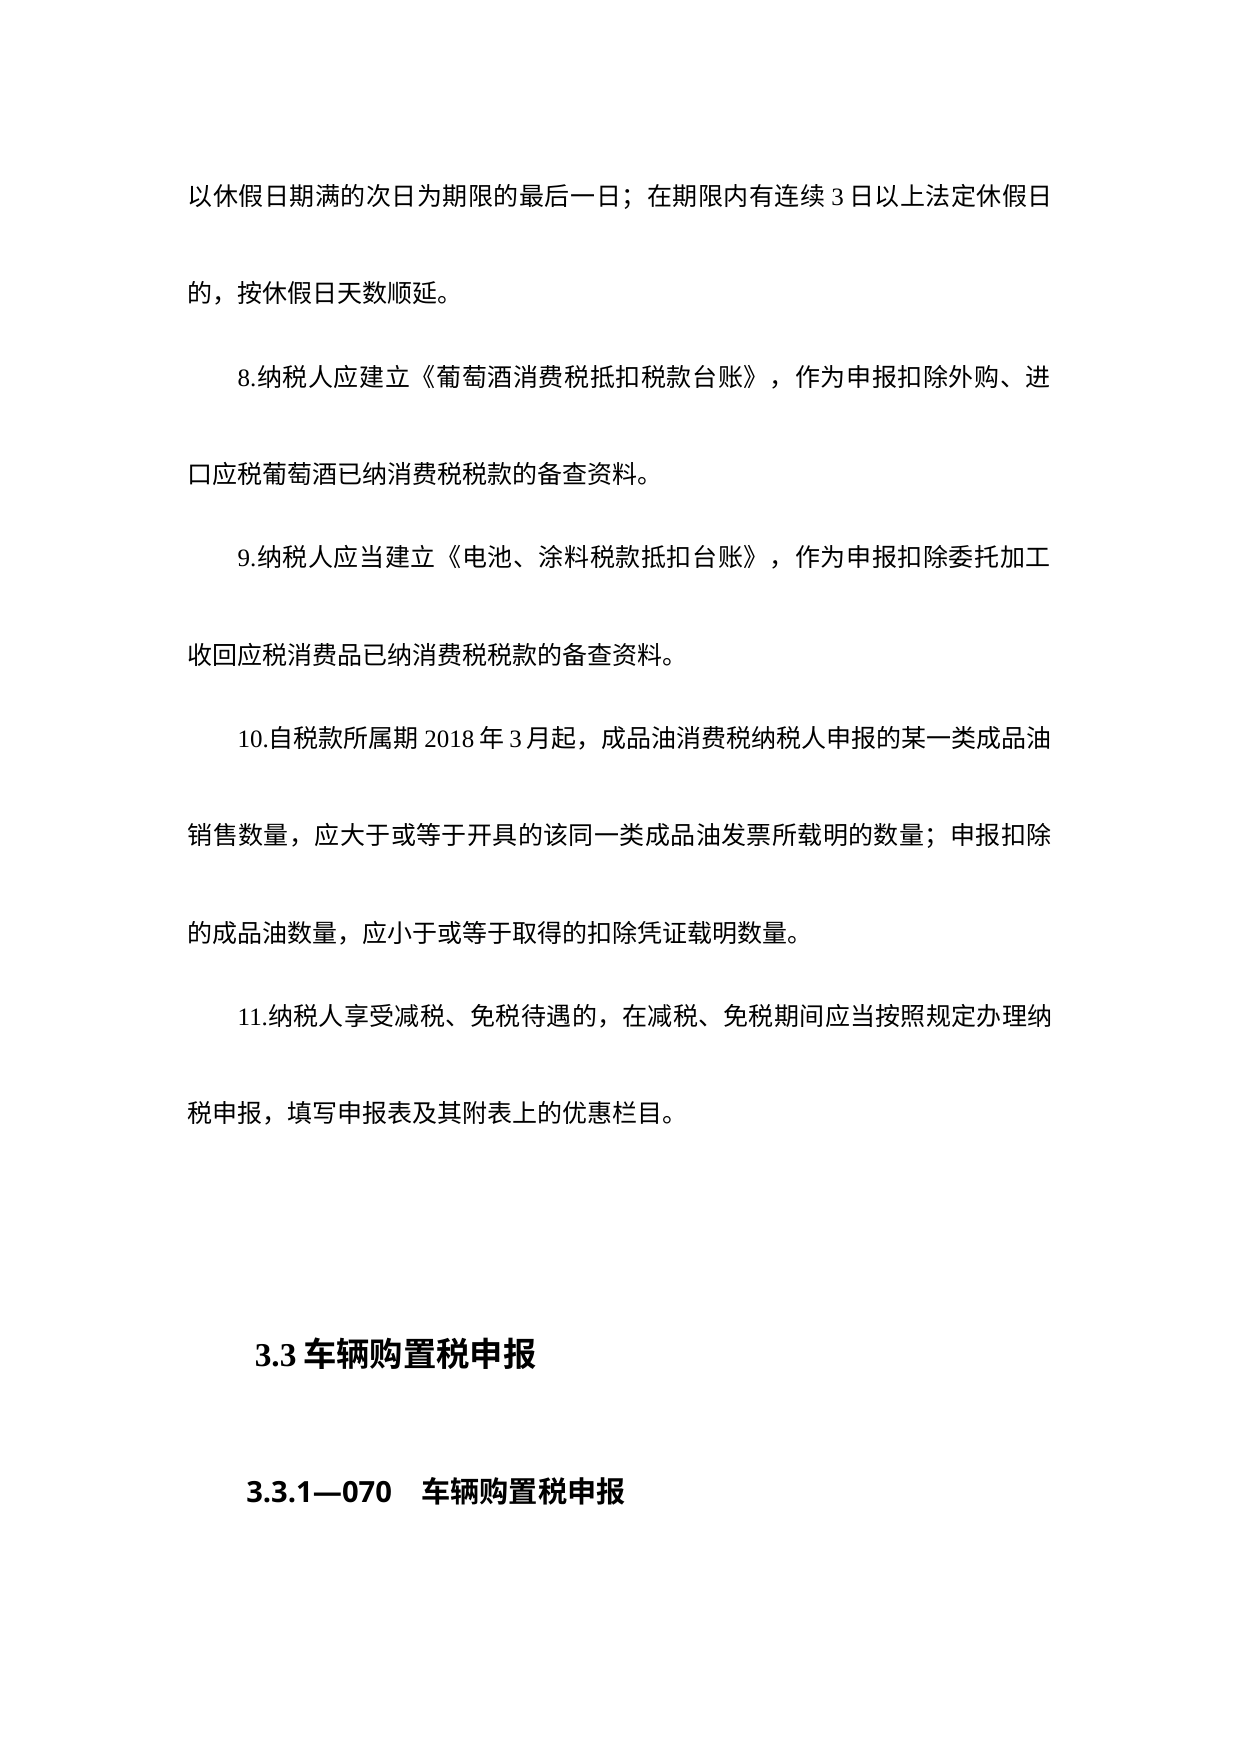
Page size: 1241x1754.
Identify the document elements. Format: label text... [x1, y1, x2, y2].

text 10.自税款所属期2018年3月起，成品油消费税纳税人申报的某一类成品油销售数量，应大于或等于开具的该同一类成品油发票所载明的数量；申报扣除的成品油数量，应小于或等于取得的扣除凭证载明数量。 [187, 704, 1053, 964]
text 3.3车辆购置税申报 [187, 1319, 1053, 1384]
text 11.纳税人享受减税、免税待遇的，在减税、免税期间应当按照规定办理纳税申报，填写申报表及其附表上的优惠栏目。 [187, 982, 1053, 1144]
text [187, 162, 1053, 324]
text 3.3.1—070 车辆购置税申报 [187, 1457, 1053, 1522]
text 9.纳税人应当建立《电池、涂料税款抵扣台账》，作为申报扣除委托加工收回应税消费品已纳消费税税款的备查资料。 [187, 523, 1053, 686]
text 8.纳税人应建立《葡萄酒消费税抵扣税款台账》，作为申报扣除外购、进口应税葡萄酒已纳消费税税款的备查资料。 [187, 343, 1053, 505]
